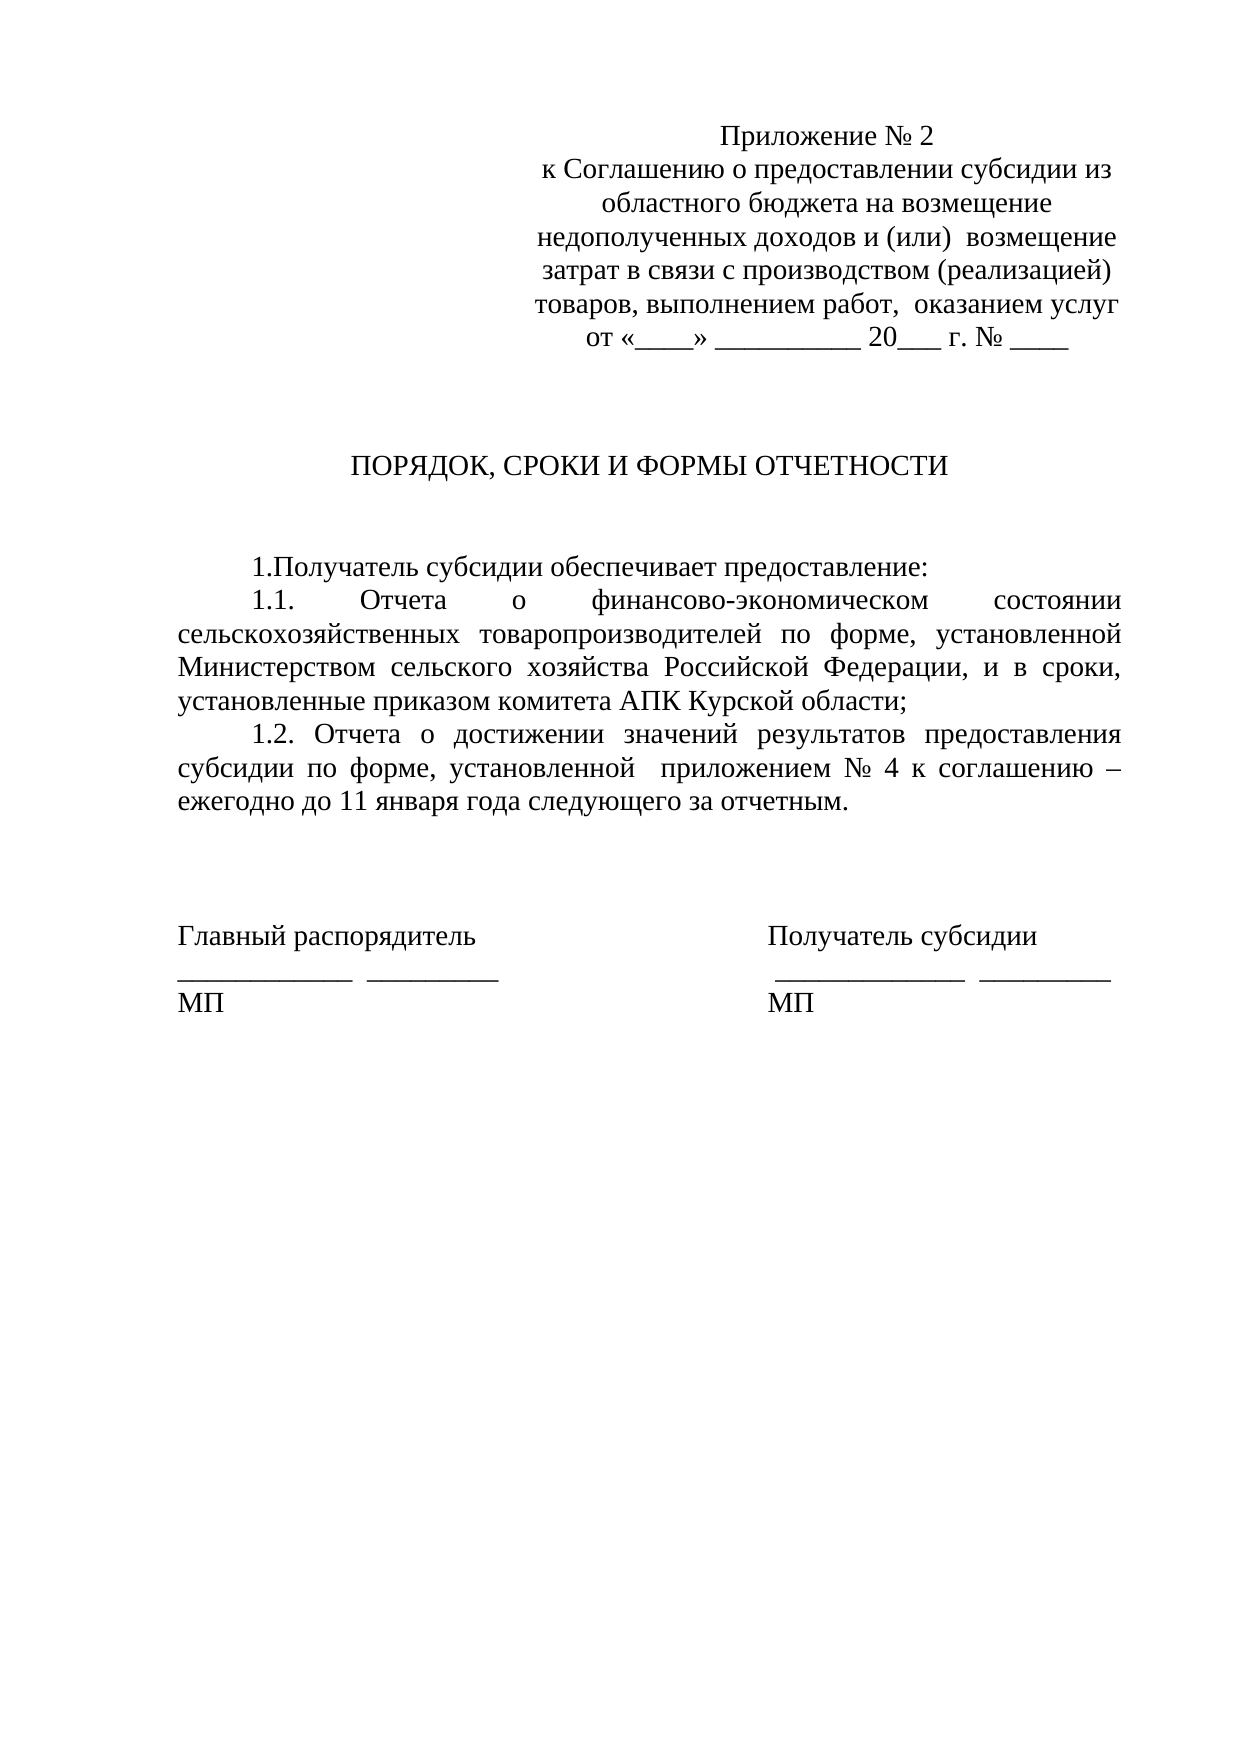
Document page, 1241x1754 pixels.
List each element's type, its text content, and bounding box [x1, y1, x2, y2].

text 1.1. Отчета о финансово-экономическом состоянии сельскохозяйственных товаропроизводителей по форме, установленной Министерством сельского хозяйства Российской Федерации, и в сроки, установленные приказом комитета АПК Курской области; [177, 582, 1122, 716]
text ПОРЯДОК, СРОКИ И ФОРМЫ ОТЧЕТНОСТИ [177, 448, 1122, 482]
text Главный распорядитель Получатель субсидии [177, 918, 1122, 951]
text 1.Получатель субсидии обеспечивает предоставление: [177, 549, 1122, 582]
text недополученных доходов и (или) возмещение затрат в связи с производством (реализацией) товаров, выполнением работ, оказанием услуг [532, 219, 1122, 319]
text Приложение № 2 [532, 118, 1122, 152]
text МП МП [177, 985, 1122, 1018]
text от «____» __________ 20___ г. № ____ [532, 319, 1122, 353]
text 1.2. Отчета о достижении значений результатов предоставления субсидии по форме, установленной приложением № 4 к соглашению – ежегодно до 11 января года следующего за отчетным. [177, 716, 1122, 817]
text к Соглашению о предоставлении субсидии из областного бюджета на возмещение [532, 152, 1122, 219]
text ____________ _________ _____________ _________ [177, 951, 1122, 985]
